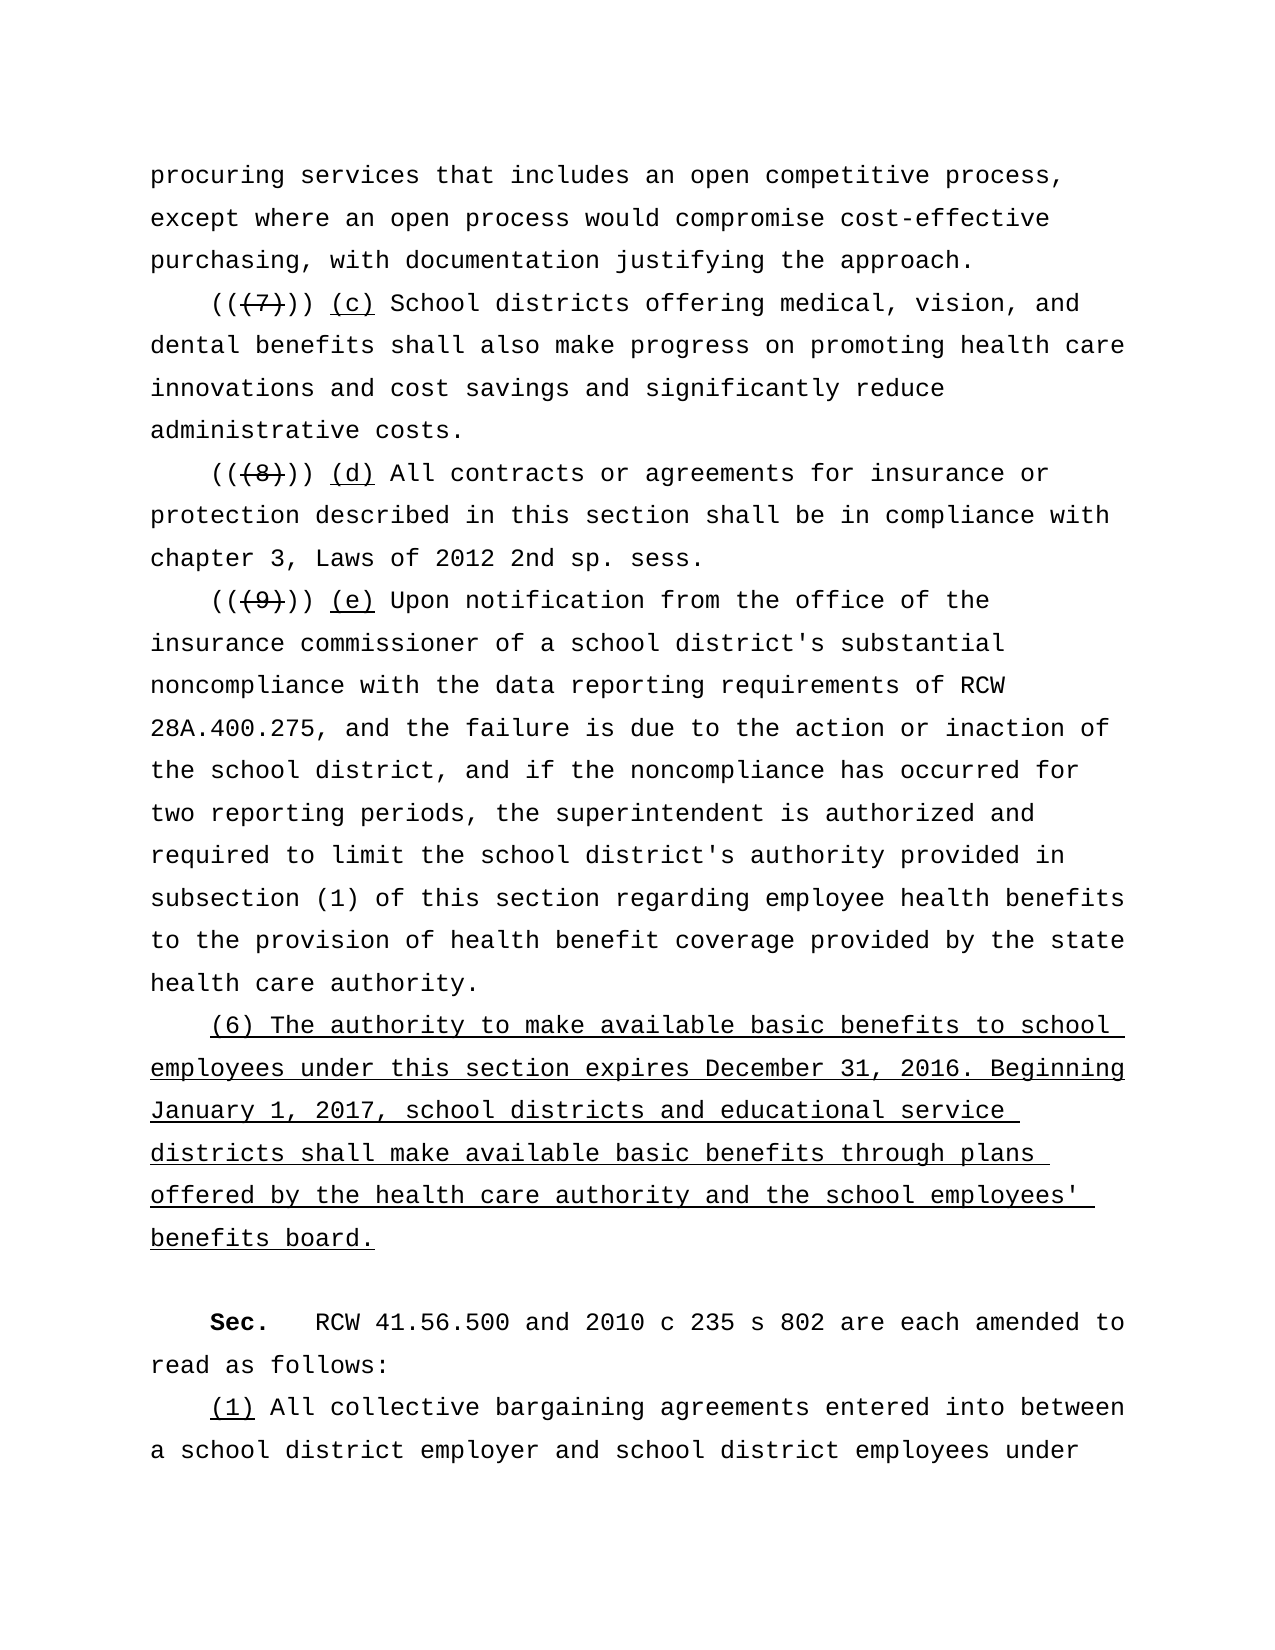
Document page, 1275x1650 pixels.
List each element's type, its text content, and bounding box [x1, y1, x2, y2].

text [150, 1382, 1125, 1467]
text (6) The authority to make available basic benefits to school employees under this section expires December 31, 2016. Beginning January 1, 2017, school districts and educational service districts shall make available basic benefits through plans offered by the health care authority and the school employees' benefits board. [150, 1000, 1125, 1079]
text (6) The authority to make available basic benefits to school employees under this section expires December 31, 2016. Beginning January 1, 2017, school districts and educational service districts shall make available basic benefits through plans offered by the health care authority and the school employees' benefits board. [150, 1080, 1125, 1255]
text (((7))) (c) School districts offering medical, vision, and dental benefits shall also make progress on promoting health care innovations and cost savings and significantly reduce administrative costs. [150, 277, 1125, 447]
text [150, 150, 1125, 277]
text (((9))) (e) Upon notification from the office of the insurance commissioner of a school district's substantial noncompliance with the data reporting requirements of RCW 28A.400.275, and the failure is due to the action or inaction of the school district, and if the noncompliance has occurred for two reporting periods, the superintendent is authorized and required to limit the school district's authority provided in subsection (1) of this section regarding employee health benefits to the provision of health benefit coverage provided by the state health care authority. [150, 575, 1125, 1000]
text Sec. RCW 41.56.500 and 2010 c 235 s 802 are each amended to read as follows: [150, 1297, 1125, 1382]
text (((8))) (d) All contracts or agreements for insurance or protection described in this section shall be in compliance with chapter 3, Laws of 2012 2nd sp. sess. [150, 447, 1125, 575]
